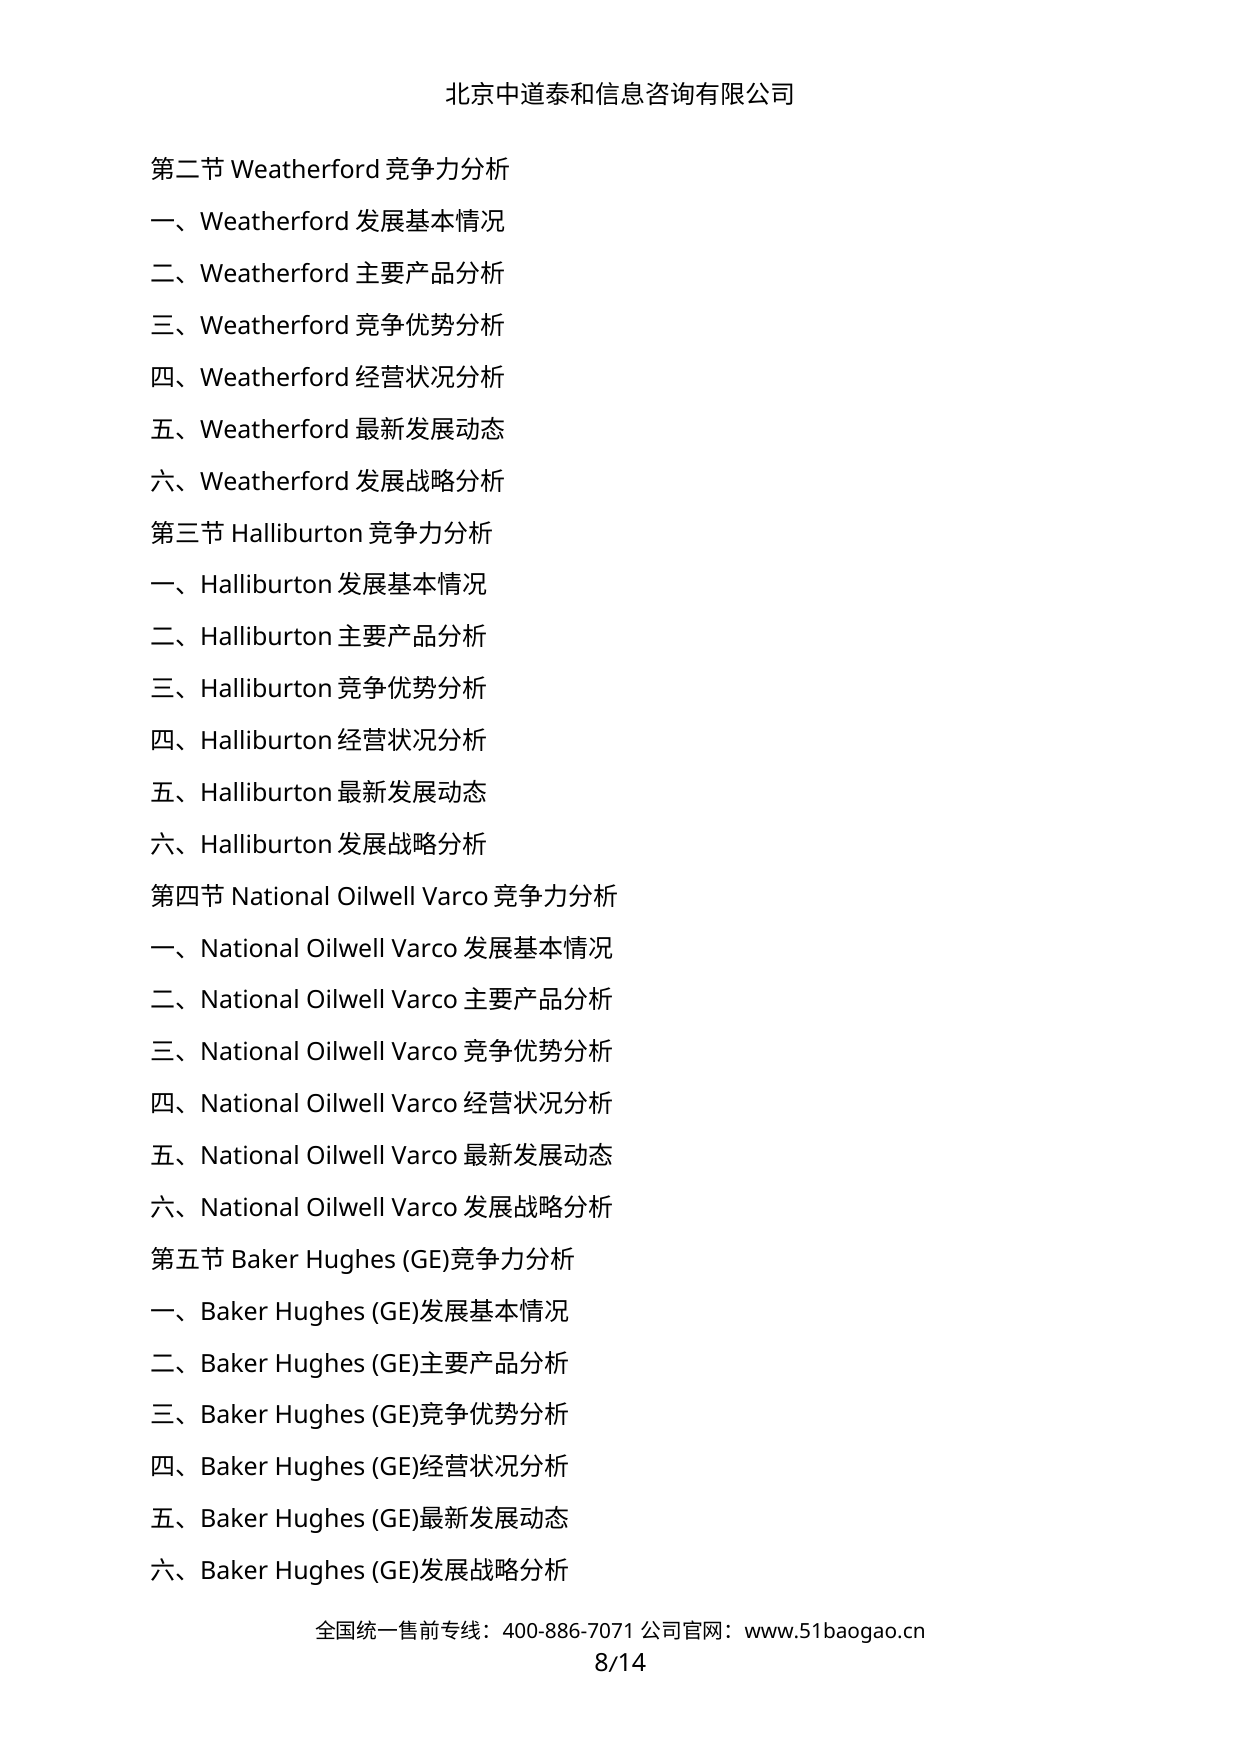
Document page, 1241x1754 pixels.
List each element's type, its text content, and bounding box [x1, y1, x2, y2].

text 五、Halliburton最新发展动态 [150, 772, 1090, 809]
text 六、Baker Hughes (GE)发展战略分析 [150, 1551, 1090, 1587]
text 三、Baker Hughes (GE)竞争优势分析 [150, 1395, 1090, 1431]
text 四、National Oilwell Varco经营状况分析 [150, 1084, 1090, 1120]
text 二、Baker Hughes (GE)主要产品分析 [150, 1343, 1090, 1379]
text 二、Halliburton主要产品分析 [150, 617, 1090, 653]
text 五、Weatherford最新发展动态 [150, 409, 1090, 446]
text 三、Weatherford竞争优势分析 [150, 306, 1090, 342]
text 一、National Oilwell Varco发展基本情况 [150, 928, 1090, 964]
text 四、Weatherford经营状况分析 [150, 357, 1090, 394]
text 第四节 National Oilwell Varco竞争力分析 [150, 876, 1090, 912]
text 二、National Oilwell Varco主要产品分析 [150, 980, 1090, 1016]
text 第二节 Weatherford竞争力分析 [150, 150, 1090, 186]
text 第五节 Baker Hughes (GE)竞争力分析 [150, 1239, 1090, 1276]
text 一、Halliburton发展基本情况 [150, 565, 1090, 601]
text 五、Baker Hughes (GE)最新发展动态 [150, 1499, 1090, 1535]
text 六、Weatherford发展战略分析 [150, 461, 1090, 497]
text 二、Weatherford主要产品分析 [150, 254, 1090, 290]
text 一、Baker Hughes (GE)发展基本情况 [150, 1291, 1090, 1327]
text 四、Baker Hughes (GE)经营状况分析 [150, 1447, 1090, 1483]
text 第三节 Halliburton竞争力分析 [150, 513, 1090, 549]
text 一、Weatherford发展基本情况 [150, 202, 1090, 238]
text 三、Halliburton竞争优势分析 [150, 669, 1090, 705]
text 六、National Oilwell Varco发展战略分析 [150, 1187, 1090, 1224]
text 三、National Oilwell Varco竞争优势分析 [150, 1032, 1090, 1068]
text 五、National Oilwell Varco最新发展动态 [150, 1136, 1090, 1172]
text 六、Halliburton发展战略分析 [150, 824, 1090, 861]
text 四、Halliburton经营状况分析 [150, 721, 1090, 757]
